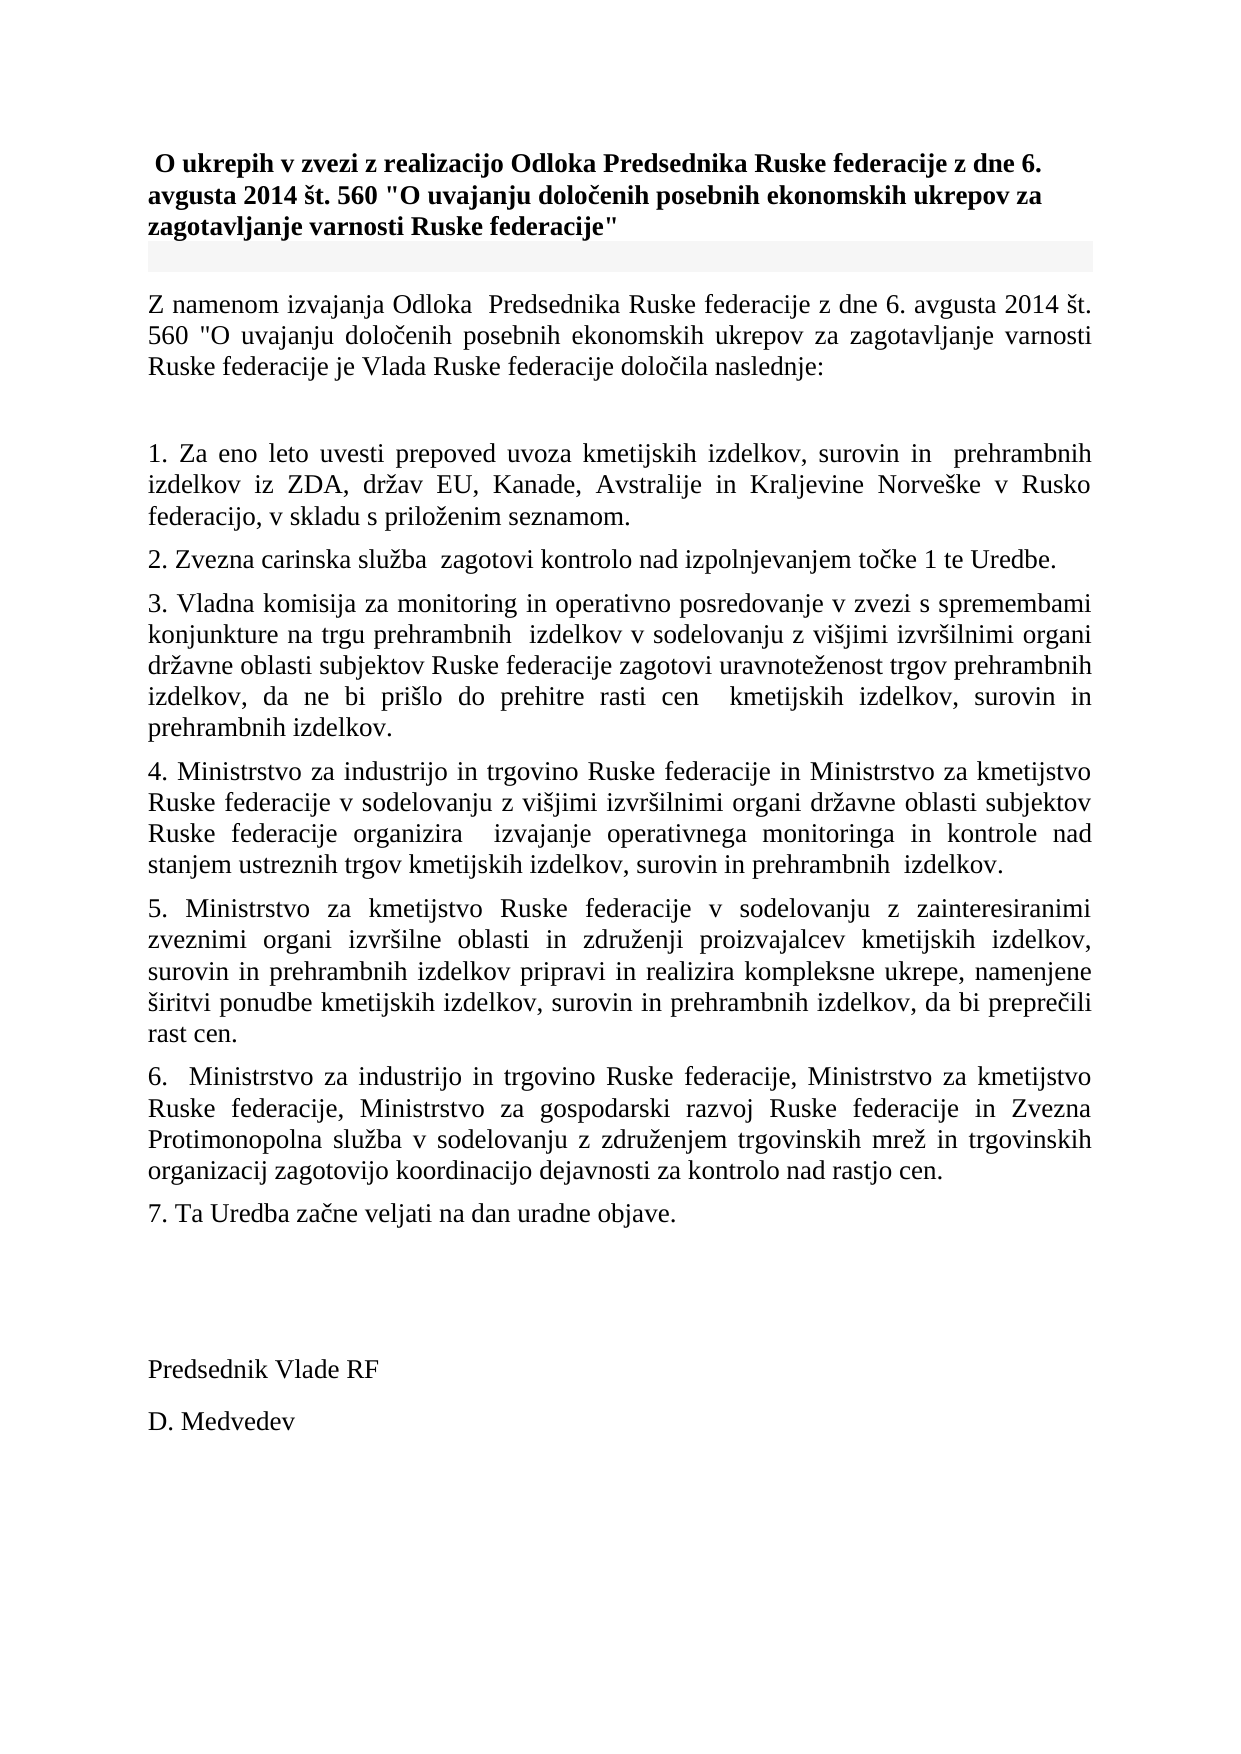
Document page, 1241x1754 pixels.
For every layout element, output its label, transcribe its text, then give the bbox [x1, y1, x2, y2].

text 5. Ministrstvo za kmetijstvo Ruske federacije v sodelovanju z zainteresiranimi zveznimi organi izvršilne oblasti in združenji proizvajalcev kmetijskih izdelkov, surovin in prehrambnih izdelkov pripravi in realizira kompleksne ukrepe, namenjene širitvi ponudbe kmetijskih izdelkov, surovin in prehrambnih izdelkov, da bi preprečili rast cen. [148, 892, 1093, 1048]
text 1. Za eno leto uvesti prepoved uvoza kmetijskih izdelkov, surovin in prehrambnih izdelkov iz ZDA, držav EU, Kanade, Avstralije in Kraljevine Norveške v Rusko federacijo, v skladu s priloženim seznamom. [148, 437, 1093, 531]
text 6. Ministrstvo za industrijo in trgovino Ruske federacije, Ministrstvo za kmetijstvo Ruske federacije, Ministrstvo za gospodarski razvoj Ruske federacije in Zvezna Protimonopolna služba v sodelovanju z združenjem trgovinskih mrež in trgovinskih organizacij zagotovijo koordinacijo dejavnosti za kontrolo nad rastjo cen. [148, 1061, 1093, 1185]
text 4. Ministrstvo za industrijo in trgovino Ruske federacije in Ministrstvo za kmetijstvo Ruske federacije v sodelovanju z višjimi izvršilnimi organi državne oblasti subjektov Ruske federacije organizira izvajanje operativnega monitoringa in kontrole nad stanjem ustreznih trgov kmetijskih izdelkov, surovin in prehrambnih izdelkov. [148, 755, 1093, 880]
text 2. Zvezna carinska služba zagotovi kontrolo nad izpolnjevanjem točke 1 te Uredbe. [148, 543, 1093, 574]
text D. Medvedev [148, 1406, 1093, 1437]
text Z namenom izvajanja Odloka Predsednika Ruske federacije z dne 6. avgusta 2014 št. 560 "O uvajanju določenih posebnih ekonomskih ukrepov za zagotavljanje varnosti Ruske federacije je Vlada Ruske federacije določila naslednje: [148, 288, 1093, 381]
text 3. Vladna komisija za monitoring in operativno posredovanje v zvezi s spremembami konjunkture na trgu prehrambnih izdelkov v sodelovanju z višjimi izvršilnimi organi državne oblasti subjektov Ruske federacije zagotovi uravnoteženost trgov prehrambnih izdelkov, da ne bi prišlo do prehitre rasti cen kmetijskih izdelkov, surovin in prehrambnih izdelkov. [148, 587, 1093, 743]
text O ukrepih v zvezi z realizacijo Odloka Predsednika Ruske federacije z dne 6. avgusta 2014 št. 560 "O uvajanju določenih posebnih ekonomskih ukrepov za zagotavljanje varnosti Ruske federacije" [148, 148, 1093, 241]
text 7. Ta Uredba začne veljati na dan uradne objave. [148, 1198, 1093, 1229]
text Predsednik Vlade RF [148, 1353, 1093, 1385]
